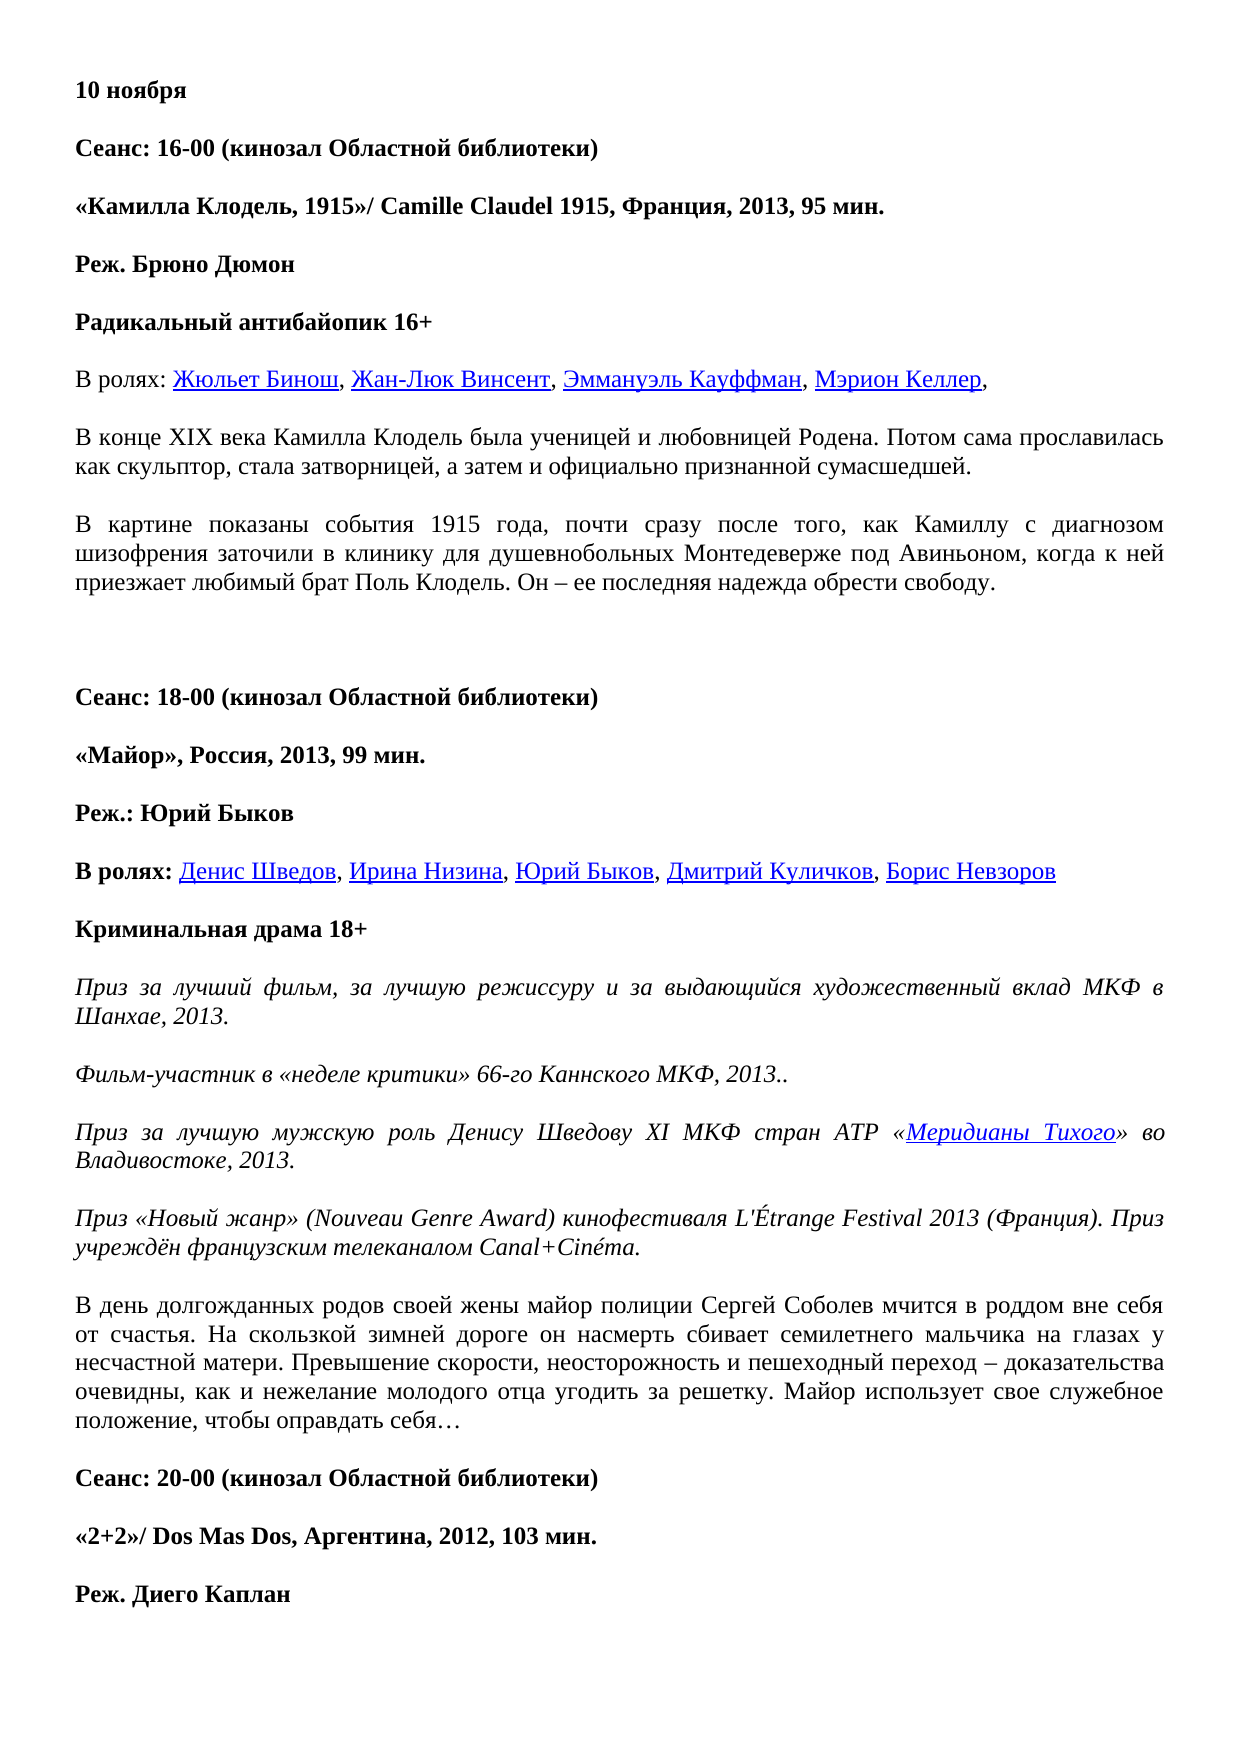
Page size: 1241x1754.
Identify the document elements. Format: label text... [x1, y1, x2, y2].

text Криминальная драма 18+ [75, 914, 1165, 943]
text Реж. Брюно Дюмон [75, 249, 1165, 277]
text В картине показаны события 1915 года, почти сразу после того, как Камиллу с диагнозом шизофрения заточили в клинику для душевнобольных Монтедеверже под Авиньоном, когда к ней приезжает любимый брат Поль Клодель. Он – ее последняя надежда обрести свободу. [75, 509, 1165, 595]
text Сеанс: 16-00 (кинозал Областной библиотеки) [75, 133, 1165, 162]
text Приз «Новый жанр» (Nouveau Genre Award) кинофестиваля L'Étrange Festival 2013 (Франция). Приз учреждён французским телеканалом Canal+Cinéma. [75, 1203, 1165, 1261]
text Радикальный антибайопик 16+ [75, 307, 1165, 335]
text Реж. Диего Каплан [75, 1579, 1165, 1607]
text Сеанс: 18-00 (кинозал Областной библиотеки) [75, 682, 1165, 711]
text «Камилла Клодель, 1915»/ Camille Claudel 1915, Франция, 2013, 95 мин. [75, 191, 1165, 219]
text «Майор», Россия, 2013, 99 мин. [75, 740, 1165, 769]
text В ролях: Жюльет Бинош, Жан-Люк Винсент, Эммануэль Кауффман, Мэрион Келлер, [75, 364, 1165, 393]
text Фильм-участник в «неделе критики» 66-го Каннского МКФ, 2013.. [75, 1059, 1165, 1087]
text В конце XIX века Камилла Клодель была ученицей и любовницей Родена. Потом сама прославилась как скульптор, стала затворницей, а затем и официально признанной сумасшедшей. [75, 422, 1165, 480]
text В день долгожданных родов своей жены майор полиции Сергей Соболев мчится в роддом вне себя от счастья. На скользкой зимней дороге он насмерть сбивает семилетнего мальчика на глазах у несчастной матери. Превышение скорости, неосторожность и пешеходный переход – доказательства очевидны, как и нежелание молодого отца угодить за решетку. Майор использует свое служебное положение, чтобы оправдать себя… [75, 1290, 1165, 1434]
text «2+2»/ Dos Mas Dos, Аргентина, 2012, 103 мин. [75, 1521, 1165, 1549]
text Реж.: Юрий Быков [75, 798, 1165, 827]
text 10 ноября [75, 75, 1165, 104]
text Сеанс: 20-00 (кинозал Областной библиотеки) [75, 1463, 1165, 1492]
text Приз за лучший фильм, за лучшую режиссуру и за выдающийся художественный вклад МКФ в Шанхае, 2013. [75, 972, 1165, 1029]
text Приз за лучшую мужскую роль Денису Шведову XI МКФ стран АТР «Меридианы Тихого» во Владивостоке, 2013. [75, 1117, 1165, 1174]
text В ролях: Денис Шведов, Ирина Низина, Юрий Быков, Дмитрий Куличков, Борис Невзоров [75, 856, 1165, 885]
